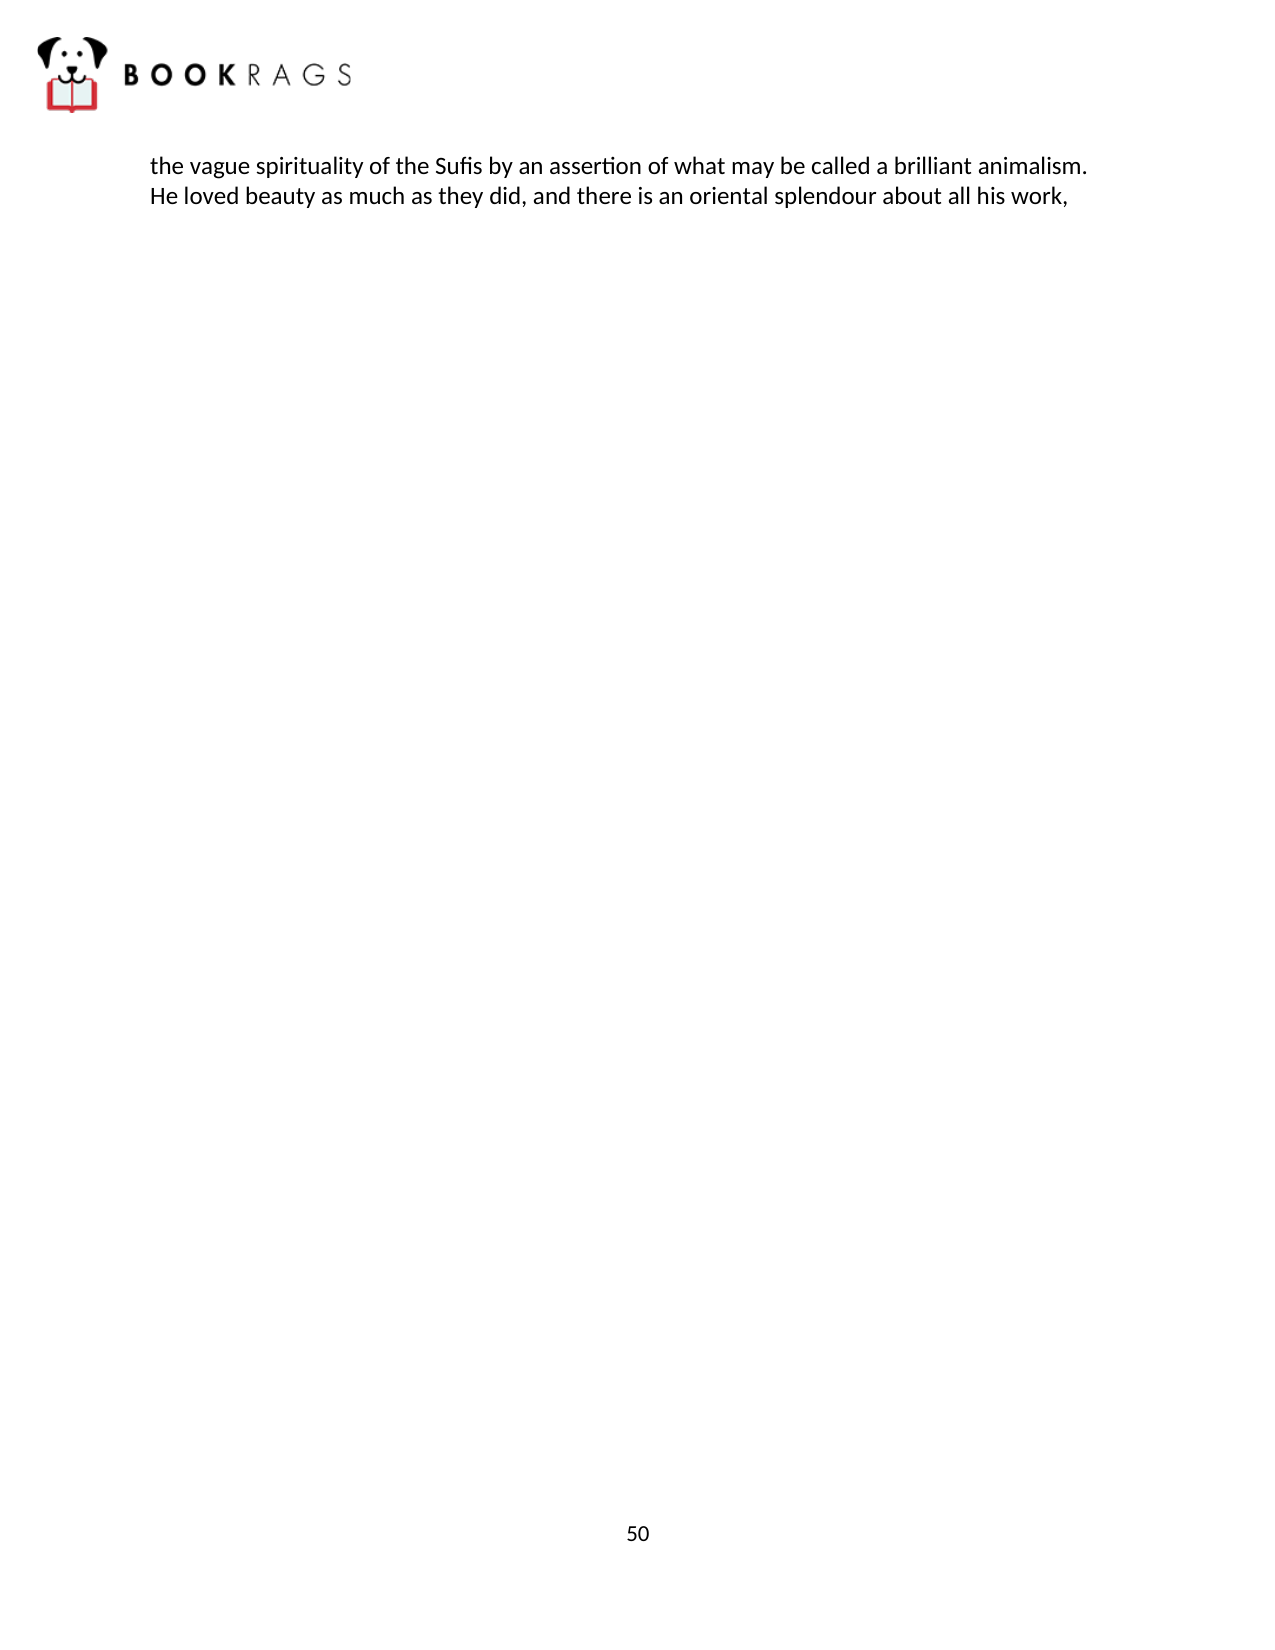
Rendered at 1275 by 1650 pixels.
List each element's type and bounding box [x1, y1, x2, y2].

text [150, 150, 1125, 211]
picture [37, 37, 351, 113]
